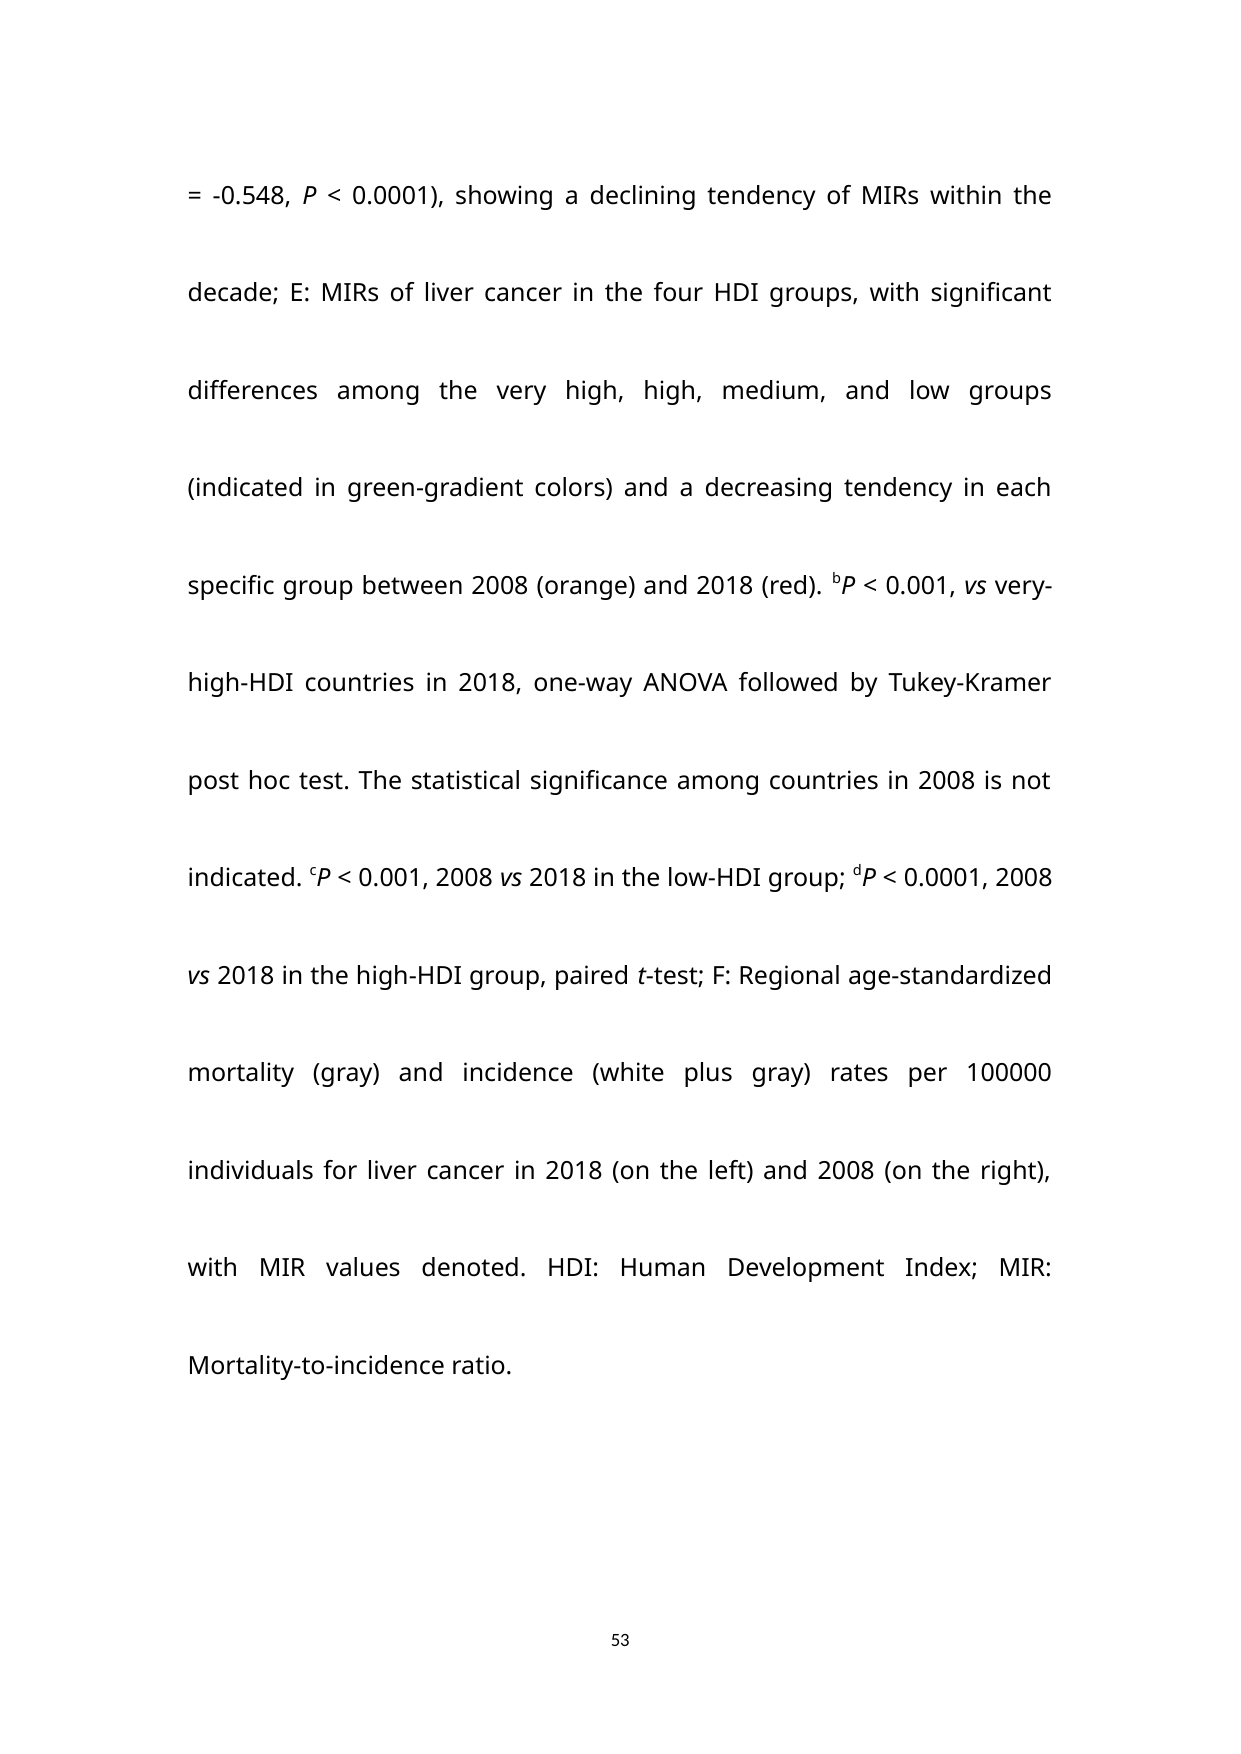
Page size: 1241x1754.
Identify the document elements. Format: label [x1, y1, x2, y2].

text [187, 162, 1053, 1397]
